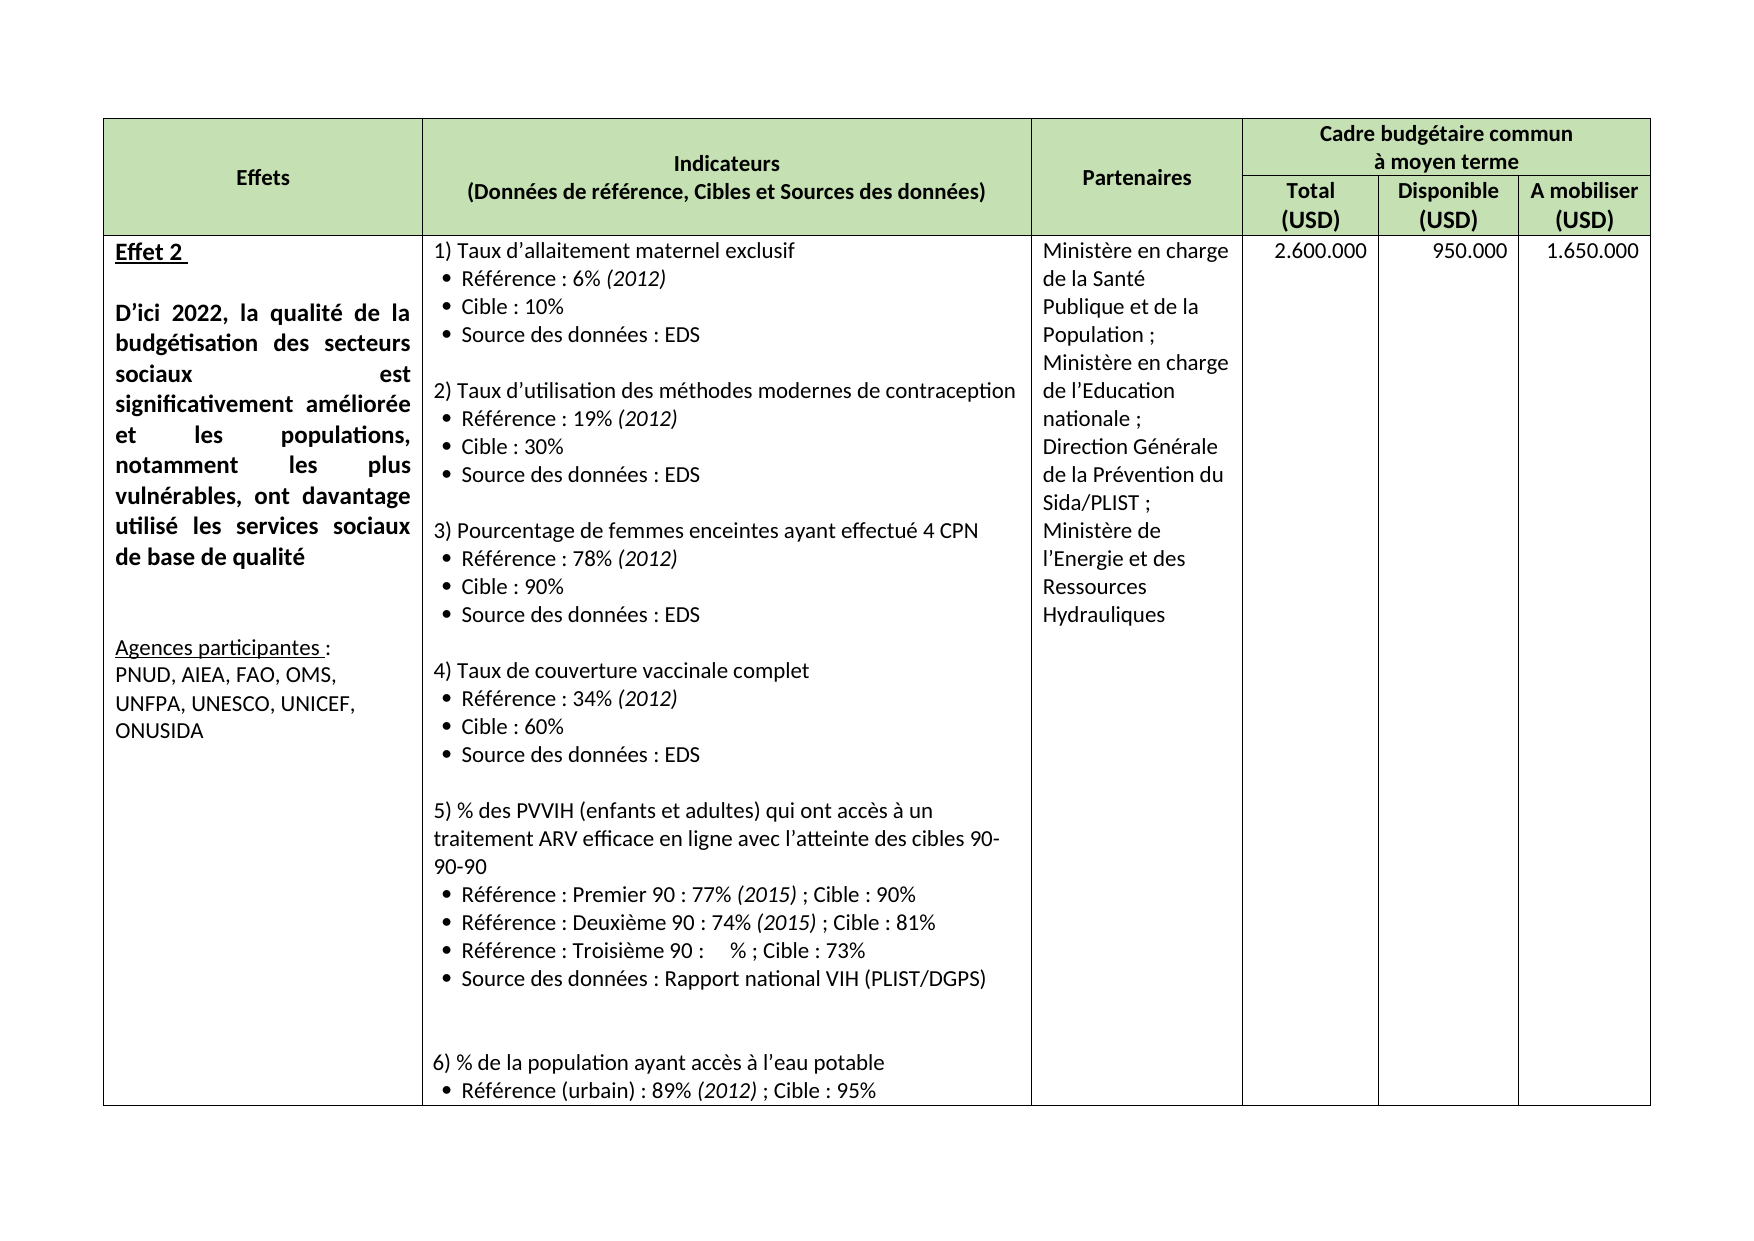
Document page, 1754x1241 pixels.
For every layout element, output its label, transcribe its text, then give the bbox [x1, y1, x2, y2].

table_cell 2.600.000 [1243, 236, 1378, 1104]
table_cell Total (USD) [1243, 176, 1378, 235]
table_cell A mobiliser (USD) [1519, 176, 1650, 235]
table_header Cadre budgétaire commun à moyen terme [1243, 119, 1650, 175]
table_cell Disponible (USD) [1379, 176, 1518, 235]
table_header Indicateurs (Données de référence, Cibles et Sources des données) [423, 119, 1031, 235]
table_header Effets [104, 119, 422, 235]
table_cell 950.000 [1379, 236, 1518, 1104]
table_cell 1.650.000 [1519, 236, 1650, 1104]
table_header Partenaires [1032, 119, 1242, 235]
